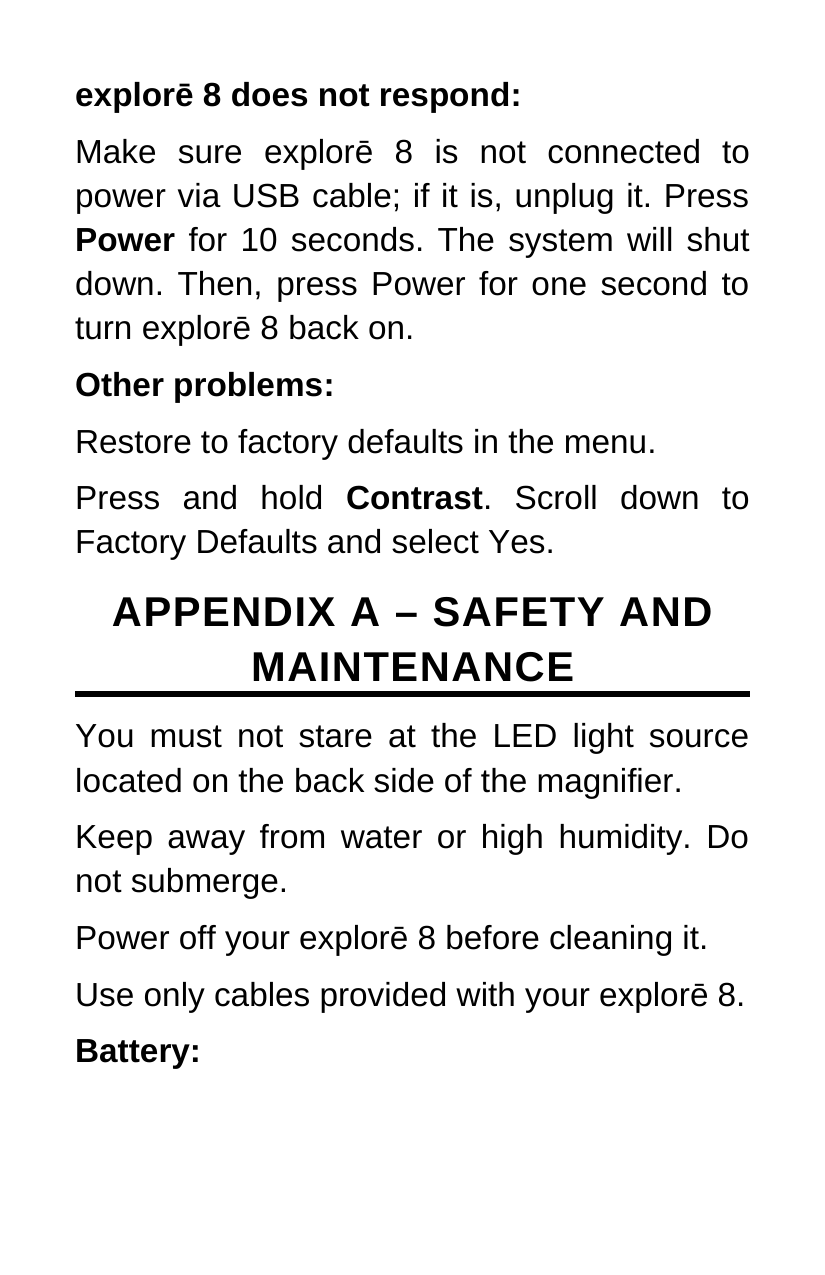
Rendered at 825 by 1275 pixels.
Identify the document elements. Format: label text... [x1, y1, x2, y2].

text Restore to factory defaults in the menu. [75, 422, 750, 460]
text Other problems: [75, 365, 750, 403]
text Use only cables provided with your explorē 8. [75, 975, 750, 1013]
text Battery: [75, 1031, 750, 1070]
subtitle Appendix A – Safety and Maintenance [75, 587, 750, 691]
text Press and hold Contrast. Scroll down to Factory Defaults and select Yes. [75, 478, 750, 561]
text Power off your explorē 8 before cleaning it. [75, 918, 750, 957]
text explorē 8 does not respond: [75, 75, 750, 113]
text Make sure explorē 8 is not connected to power via USB cable; if it is, unplug it. Press Power for 10 seconds. The system will shut down. Then, press Power for one second to turn explorē 8 back on. [75, 132, 750, 347]
text Keep away from water or high humidity. Do not submerge. [75, 817, 750, 900]
text You must not stare at the LED light source located on the back side of the magnifier. [75, 716, 750, 799]
